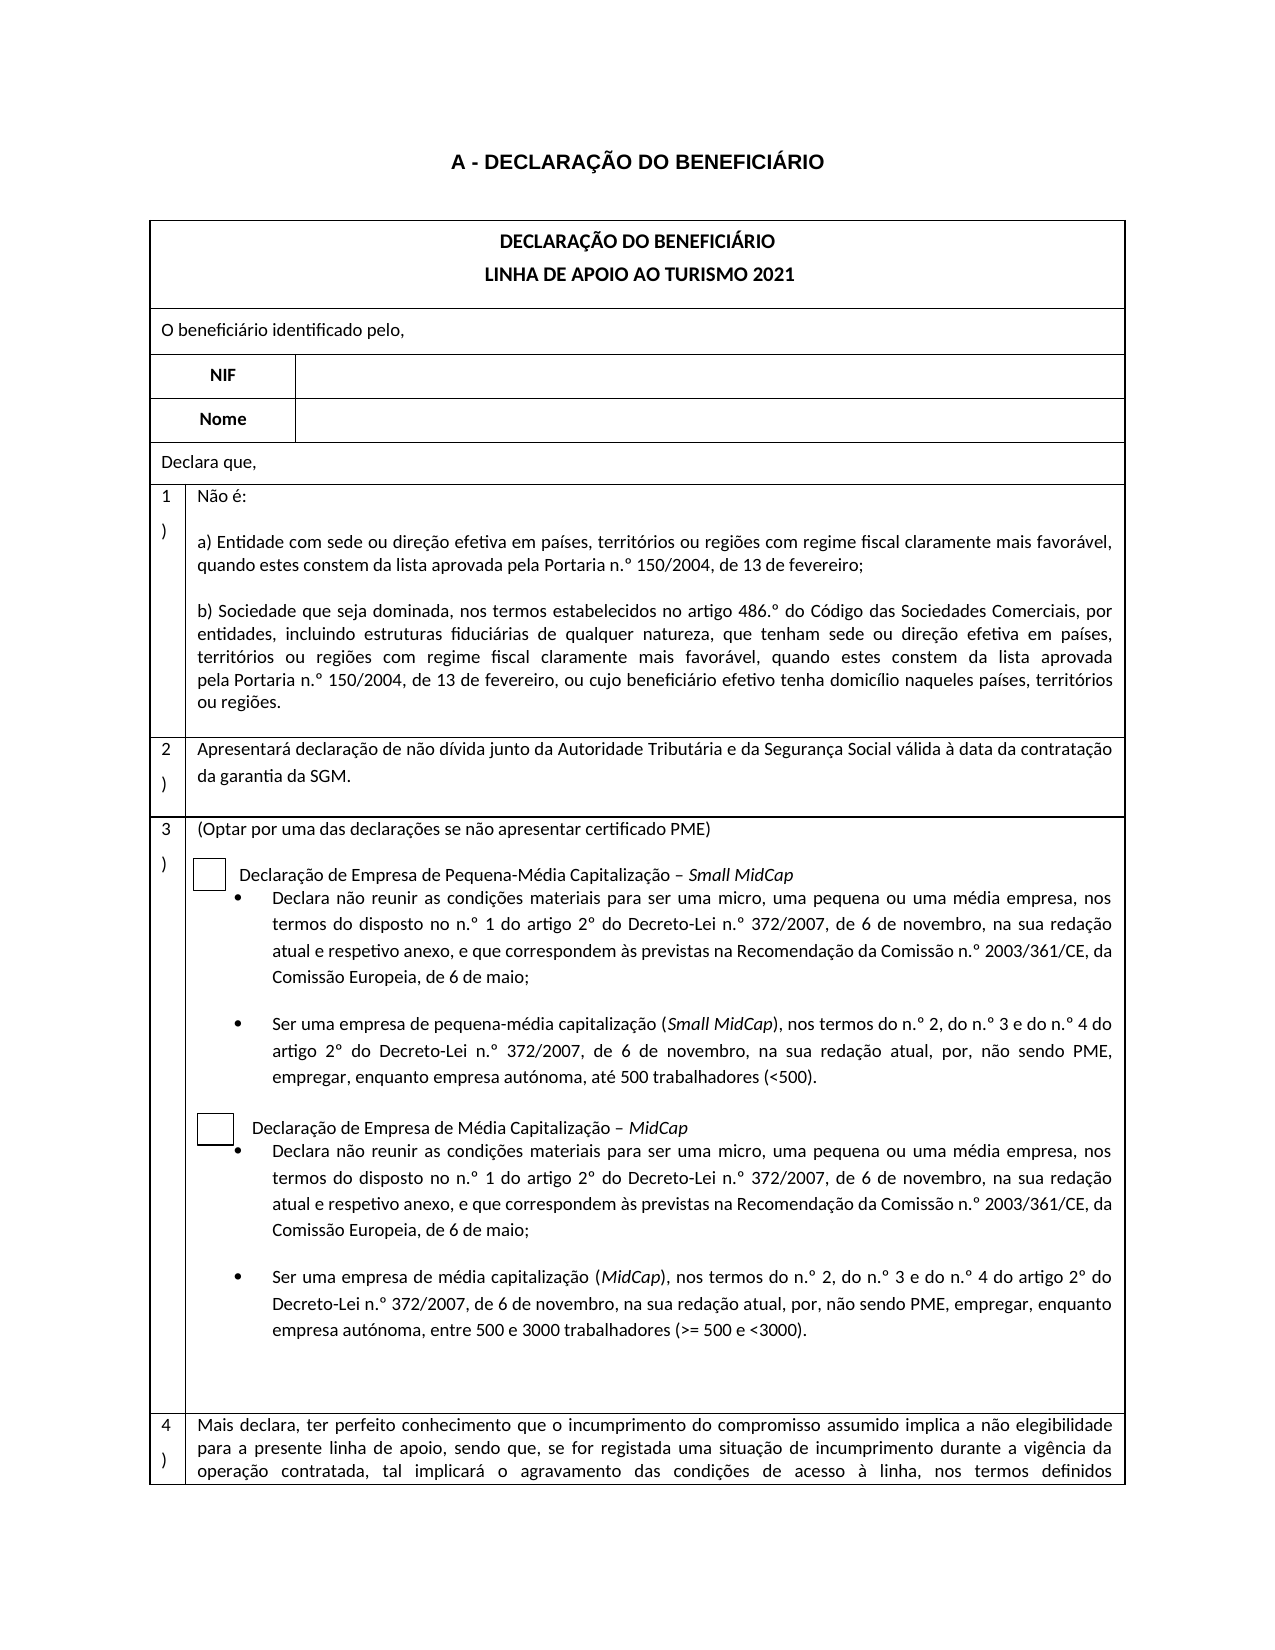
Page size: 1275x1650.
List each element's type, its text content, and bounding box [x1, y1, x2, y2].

table_cell [296, 399, 1124, 442]
table_cell NIF [151, 355, 295, 398]
table_cell 3) [151, 818, 185, 1413]
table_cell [186, 1414, 1124, 1484]
table_cell Nome [151, 399, 295, 442]
table_cell 2) [151, 738, 185, 816]
table_header DECLARAÇÃO DO BENEFICIÁRIO LINHA DE APOIO AO TURISMO 2021 [151, 221, 1124, 308]
table_cell Declara que, [151, 443, 1124, 483]
table_cell 4) [151, 1414, 185, 1484]
table_cell Não é: a) Entidade com sede ou direção efetiva em países, territórios ou regiões com regime fiscal claramente mais favorável, quando estes constem da lista aprovada pela Portaria n.º 150/2004, de 13 de fevereiro; b) Sociedade que seja dominada, nos termos estabelecidos no artigo 486.º do Código das Sociedades Comerciais, por entidades, incluindo estruturas fiduciárias de qualquer natureza, que tenham sede ou direção efetiva em países, territórios ou regiões com regime fiscal claramente mais favorável, quando estes constem da lista aprovada pela Portaria n.º 150/2004, de 13 de fevereiro, ou cujo beneficiário efetivo tenha domicílio naqueles países, territórios ou regiões. [186, 485, 1124, 737]
table_cell 1) [151, 485, 185, 737]
table_cell O beneficiário identificado pelo, [151, 309, 1124, 354]
table_cell [296, 355, 1124, 398]
table_cell (Optar por uma das declarações se não apresentar certificado PME) Declaração de Empresa de Pequena-Média Capitalização – Small MidCap Declara não reunir as condições materiais para ser uma micro, uma pequena ou uma média empresa, nos termos do disposto no n.º 1 do artigo 2º do Decreto-Lei n.º 372/2007, de 6 de novembro, na sua redação atual e respetivo anexo, e que correspondem às previstas na Recomendação da Comissão n.º 2003/361/CE, da Comissão Europeia, de 6 de maio; Ser uma empresa de pequena-média capitalização (Small MidCap), nos termos do n.º 2, do n.º 3 e do n.º 4 do artigo 2º do Decreto-Lei n.º 372/2007, de 6 de novembro, na sua redação atual, por, não sendo PME, empregar, enquanto empresa autónoma, até 500 trabalhadores (<500). Declaração de Empresa de Média Capitalização – MidCap Declara não reunir as condições materiais para ser uma micro, uma pequena ou uma média empresa, nos termos do disposto no n.º 1 do artigo 2º do Decreto-Lei n.º 372/2007, de 6 de novembro, na sua redação atual e respetivo anexo, e que correspondem às previstas na Recomendação da Comissão n.º 2003/361/CE, da Comissão Europeia, de 6 de maio; Ser uma empresa de média capitalização (MidCap), nos termos do n.º 2, do n.º 3 e do n.º 4 do artigo 2º do Decreto-Lei n.º 372/2007, de 6 de novembro, na sua redação atual, por, não sendo PME, empregar, enquanto empresa autónoma, entre 500 e 3000 trabalhadores (>= 500 e <3000). [186, 818, 1124, 1413]
table_cell Apresentará declaração de não dívida junto da Autoridade Tributária e da Segurança Social válida à data da contratação da garantia da SGM. [186, 738, 1124, 816]
text A - DECLARAÇÃO DO BENEFICIÁRIO [123, 150, 1125, 174]
